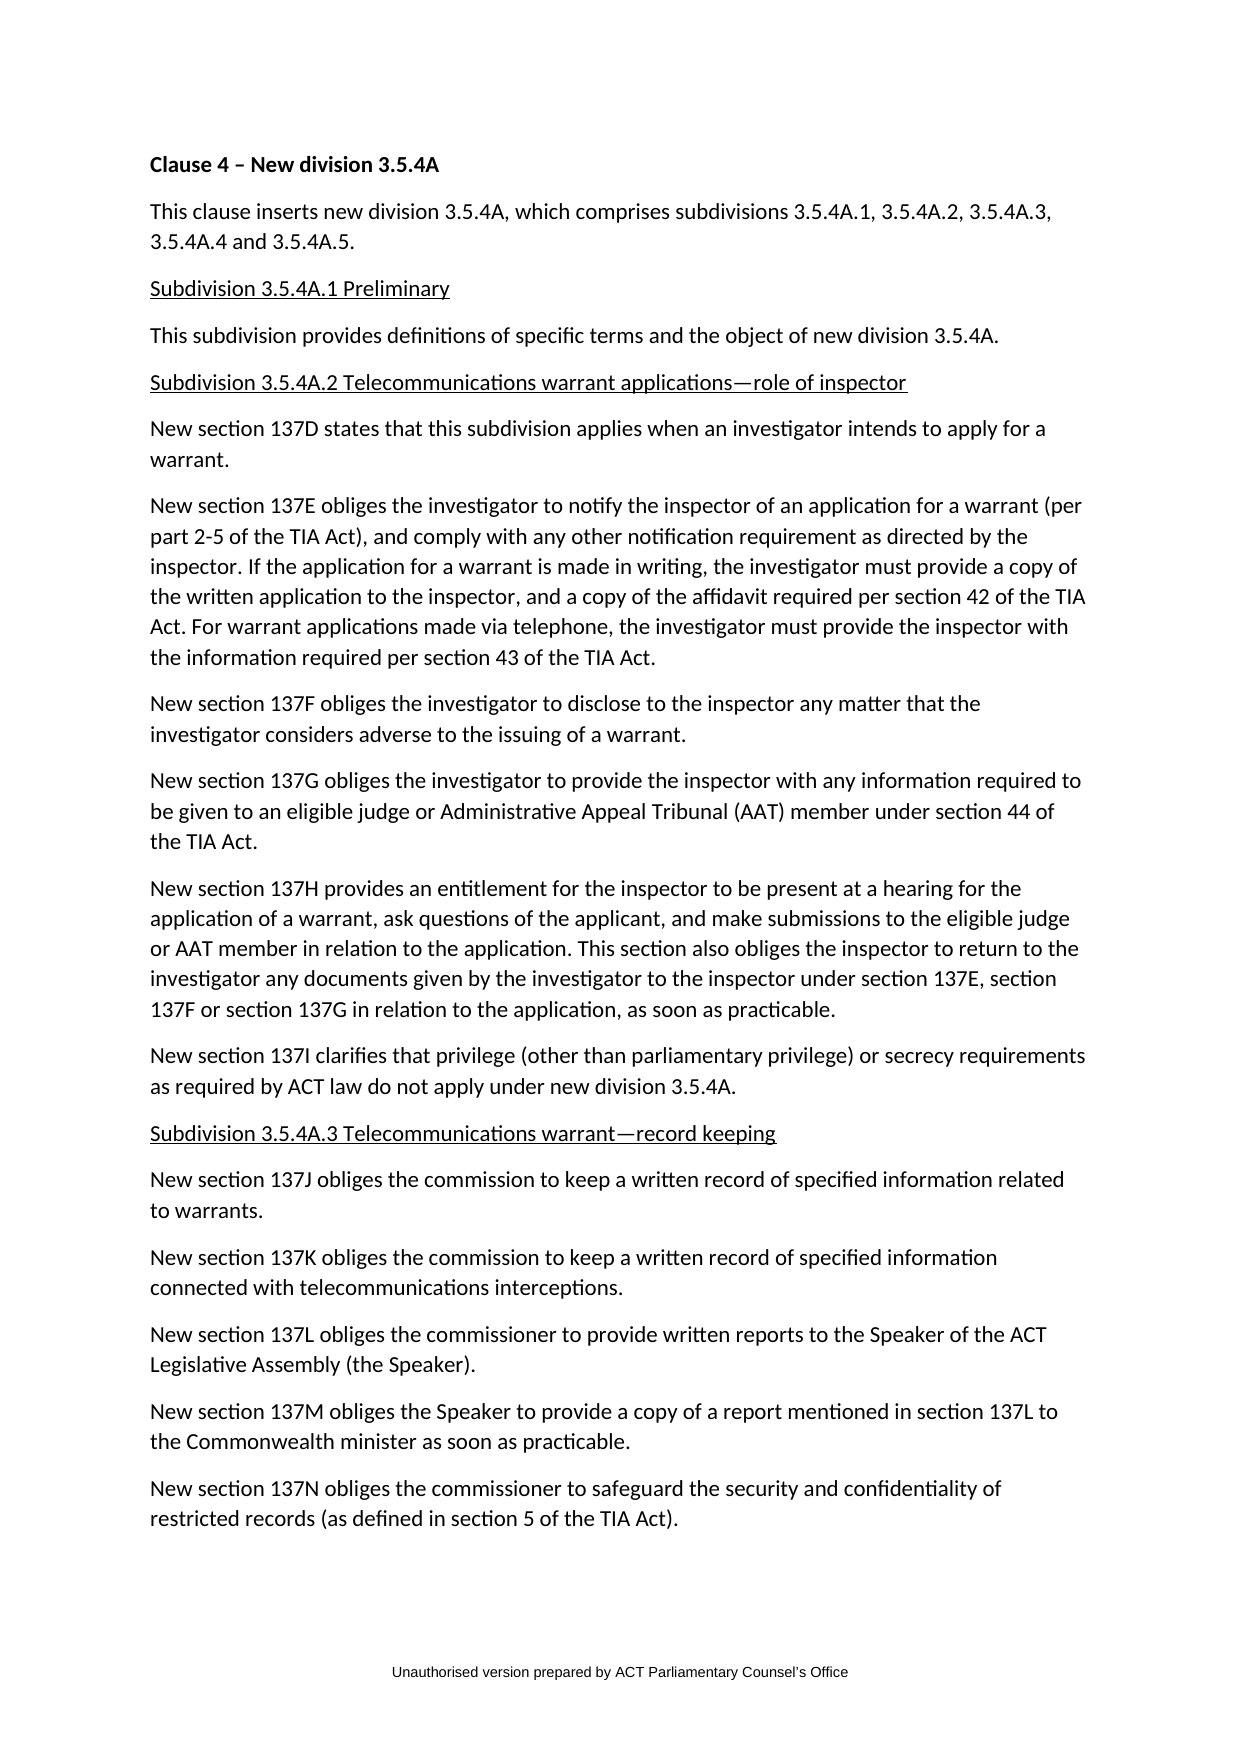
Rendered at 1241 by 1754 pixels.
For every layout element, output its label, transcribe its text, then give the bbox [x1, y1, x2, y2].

text New section 137E obliges the investigator to notify the inspector of an application for a warrant (per part 2-5 of the TIA Act), and comply with any other notification requirement as directed by the inspector. If the application for a warrant is made in writing, the investigator must provide a copy of the written application to the inspector, and a copy of the affidavit required per section 42 of the TIA Act. For warrant applications made via telephone, the investigator must provide the inspector with the information required per section 43 of the TIA Act. [150, 492, 1090, 671]
text New section 137H provides an entitlement for the inspector to be present at a hearing for the application of a warrant, ask questions of the applicant, and make submissions to the eligible judge or AAT member in relation to the application. This section also obliges the inspector to return to the investigator any documents given by the investigator to the inspector under section 137E, section 137F or section 137G in relation to the application, as soon as practicable. [150, 874, 1090, 1023]
text This subdivision provides definitions of specific terms and the object of new division 3.5.4A. [150, 321, 1090, 349]
text New section 137M obliges the Speaker to provide a copy of a report mentioned in section 137L to the Commonwealth minister as soon as practicable. [150, 1397, 1090, 1455]
text Subdivision 3.5.4A.1 Preliminary [150, 274, 1090, 302]
text New section 137L obliges the commissioner to provide written reports to the Speaker of the ACT Legislative Assembly (the Speaker). [150, 1320, 1090, 1378]
text Subdivision 3.5.4A.3 Telecommunications warrant—record keeping [150, 1119, 1090, 1147]
text Subdivision 3.5.4A.2 Telecommunications warrant applications—role of inspector [150, 368, 1090, 396]
text This clause inserts new division 3.5.4A, which comprises subdivisions 3.5.4A.1, 3.5.4A.2, 3.5.4A.3, 3.5.4A.4 and 3.5.4A.5. [150, 197, 1090, 255]
text New section 137J obliges the commission to keep a written record of specified information related to warrants. [150, 1166, 1090, 1224]
text New section 137G obliges the investigator to provide the inspector with any information required to be given to an eligible judge or Administrative Appeal Tribunal (AAT) member under section 44 of the TIA Act. [150, 767, 1090, 855]
text New section 137N obliges the commissioner to safeguard the security and confidentiality of restricted records (as defined in section 5 of the TIA Act). [150, 1474, 1090, 1532]
text Clause 4 – New division 3.5.4A [150, 150, 1090, 178]
text New section 137I clarifies that privilege (other than parliamentary privilege) or secrecy requirements as required by ACT law do not apply under new division 3.5.4A. [150, 1042, 1090, 1100]
text New section 137K obliges the commission to keep a written record of specified information connected with telecommunications interceptions. [150, 1243, 1090, 1301]
text New section 137D states that this subdivision applies when an investigator intends to apply for a warrant. [150, 414, 1090, 473]
text New section 137F obliges the investigator to disclose to the inspector any matter that the investigator considers adverse to the issuing of a warrant. [150, 689, 1090, 748]
